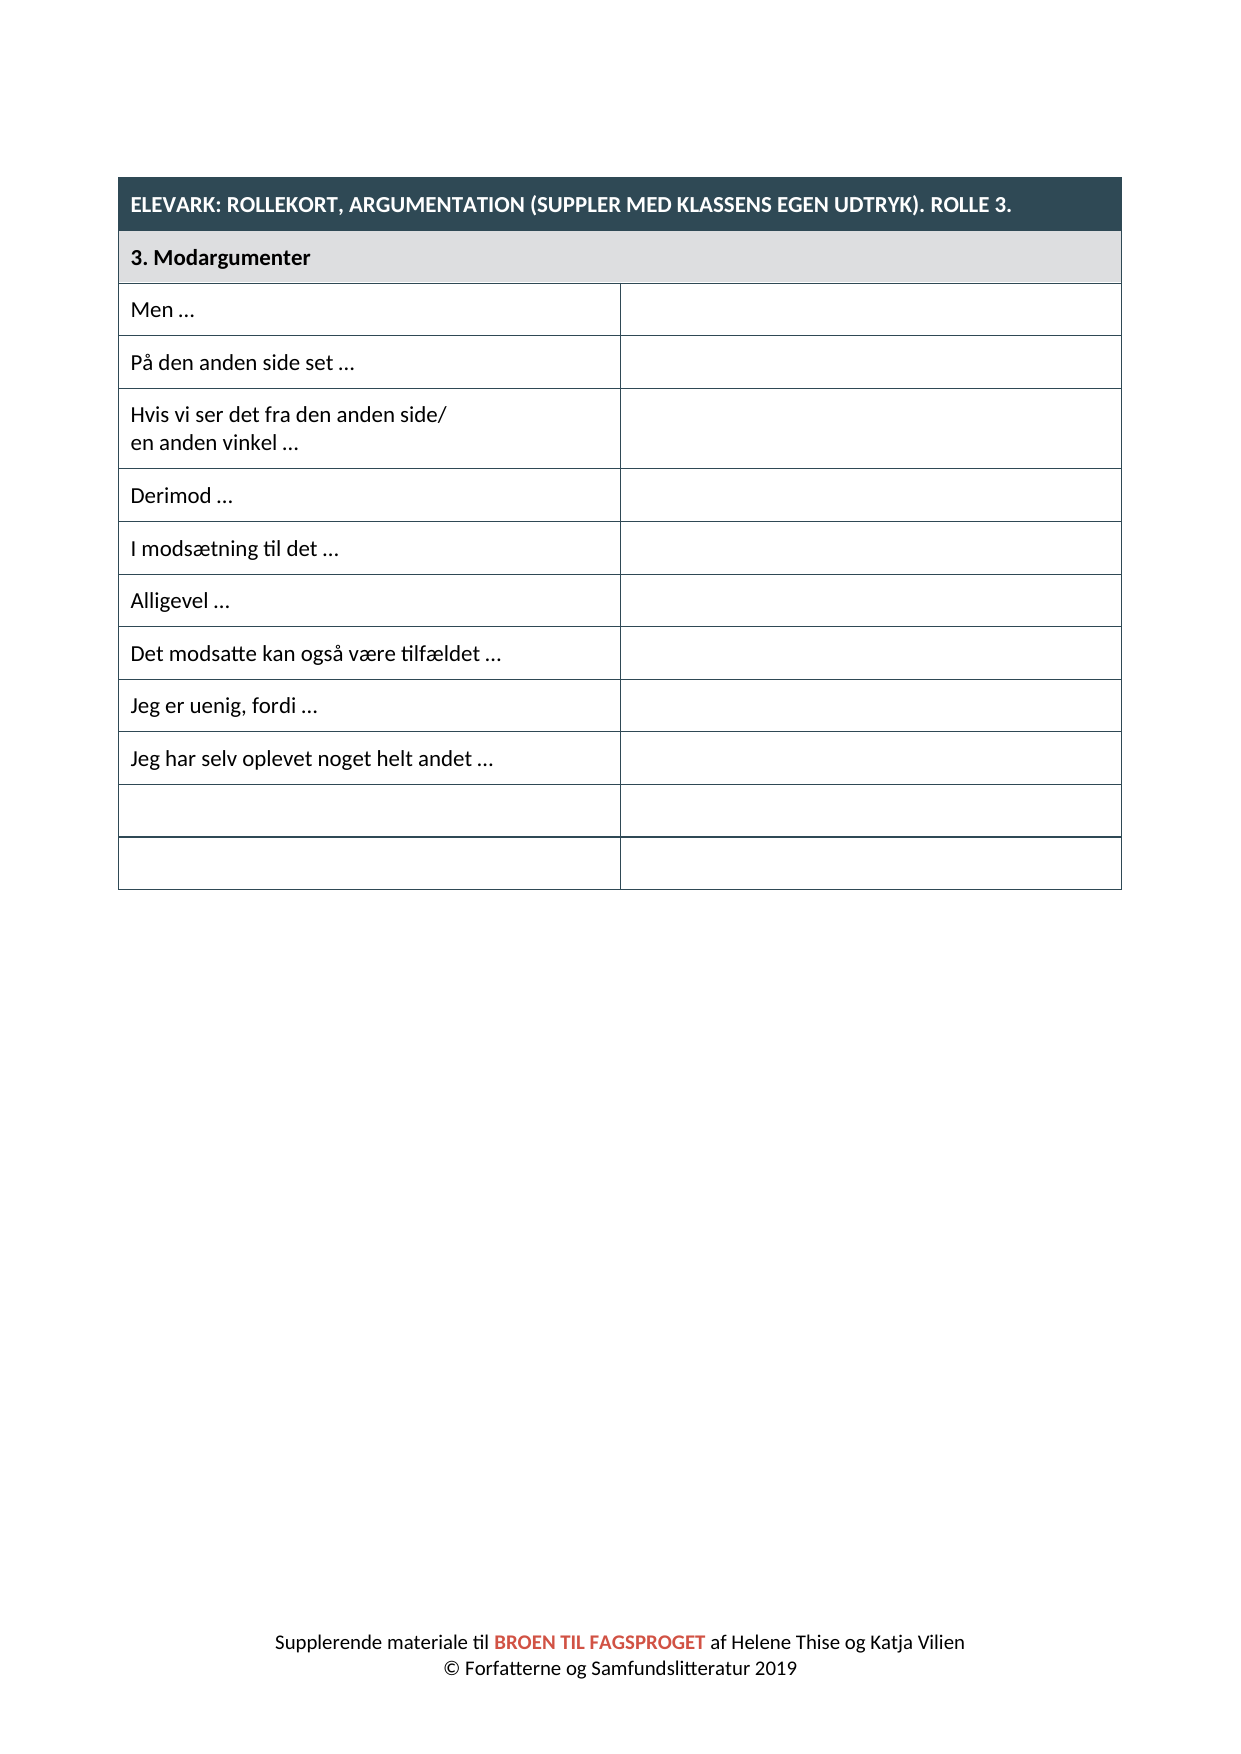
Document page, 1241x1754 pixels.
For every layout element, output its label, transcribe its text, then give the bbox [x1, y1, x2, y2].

table_cell [119, 838, 620, 889]
table_cell [119, 785, 620, 836]
table_cell Det modsatte kan også være tilfældet … [119, 627, 620, 679]
table_cell Jeg har selv oplevet noget helt andet … [119, 732, 620, 784]
table_cell [621, 522, 1121, 573]
table_cell [621, 469, 1121, 521]
table_cell Men … [119, 284, 620, 335]
table_cell [621, 627, 1121, 679]
table_cell Derimod … [119, 469, 620, 521]
table_cell [621, 785, 1121, 836]
table_cell [621, 680, 1121, 731]
table_cell I modsætning til det … [119, 522, 620, 573]
table_cell [621, 336, 1121, 388]
table_header ELEVARK: ROLLEKORT, ARGUMENTATION (SUPPLER MED KLASSENS EGEN UDTRYK). ROLLE 3. [119, 178, 1121, 230]
table_cell [621, 838, 1121, 889]
table_cell Alligevel … [119, 575, 620, 626]
table_cell [621, 389, 1121, 468]
table_cell [621, 575, 1121, 626]
table_cell [621, 732, 1121, 784]
table_cell På den anden side set … [119, 336, 620, 388]
table_cell 3. Modargumenter [119, 231, 1121, 282]
table_cell [621, 284, 1121, 335]
table_cell Hvis vi ser det fra den anden side/ en anden vinkel … [119, 389, 620, 468]
table_cell Jeg er uenig, fordi … [119, 680, 620, 731]
